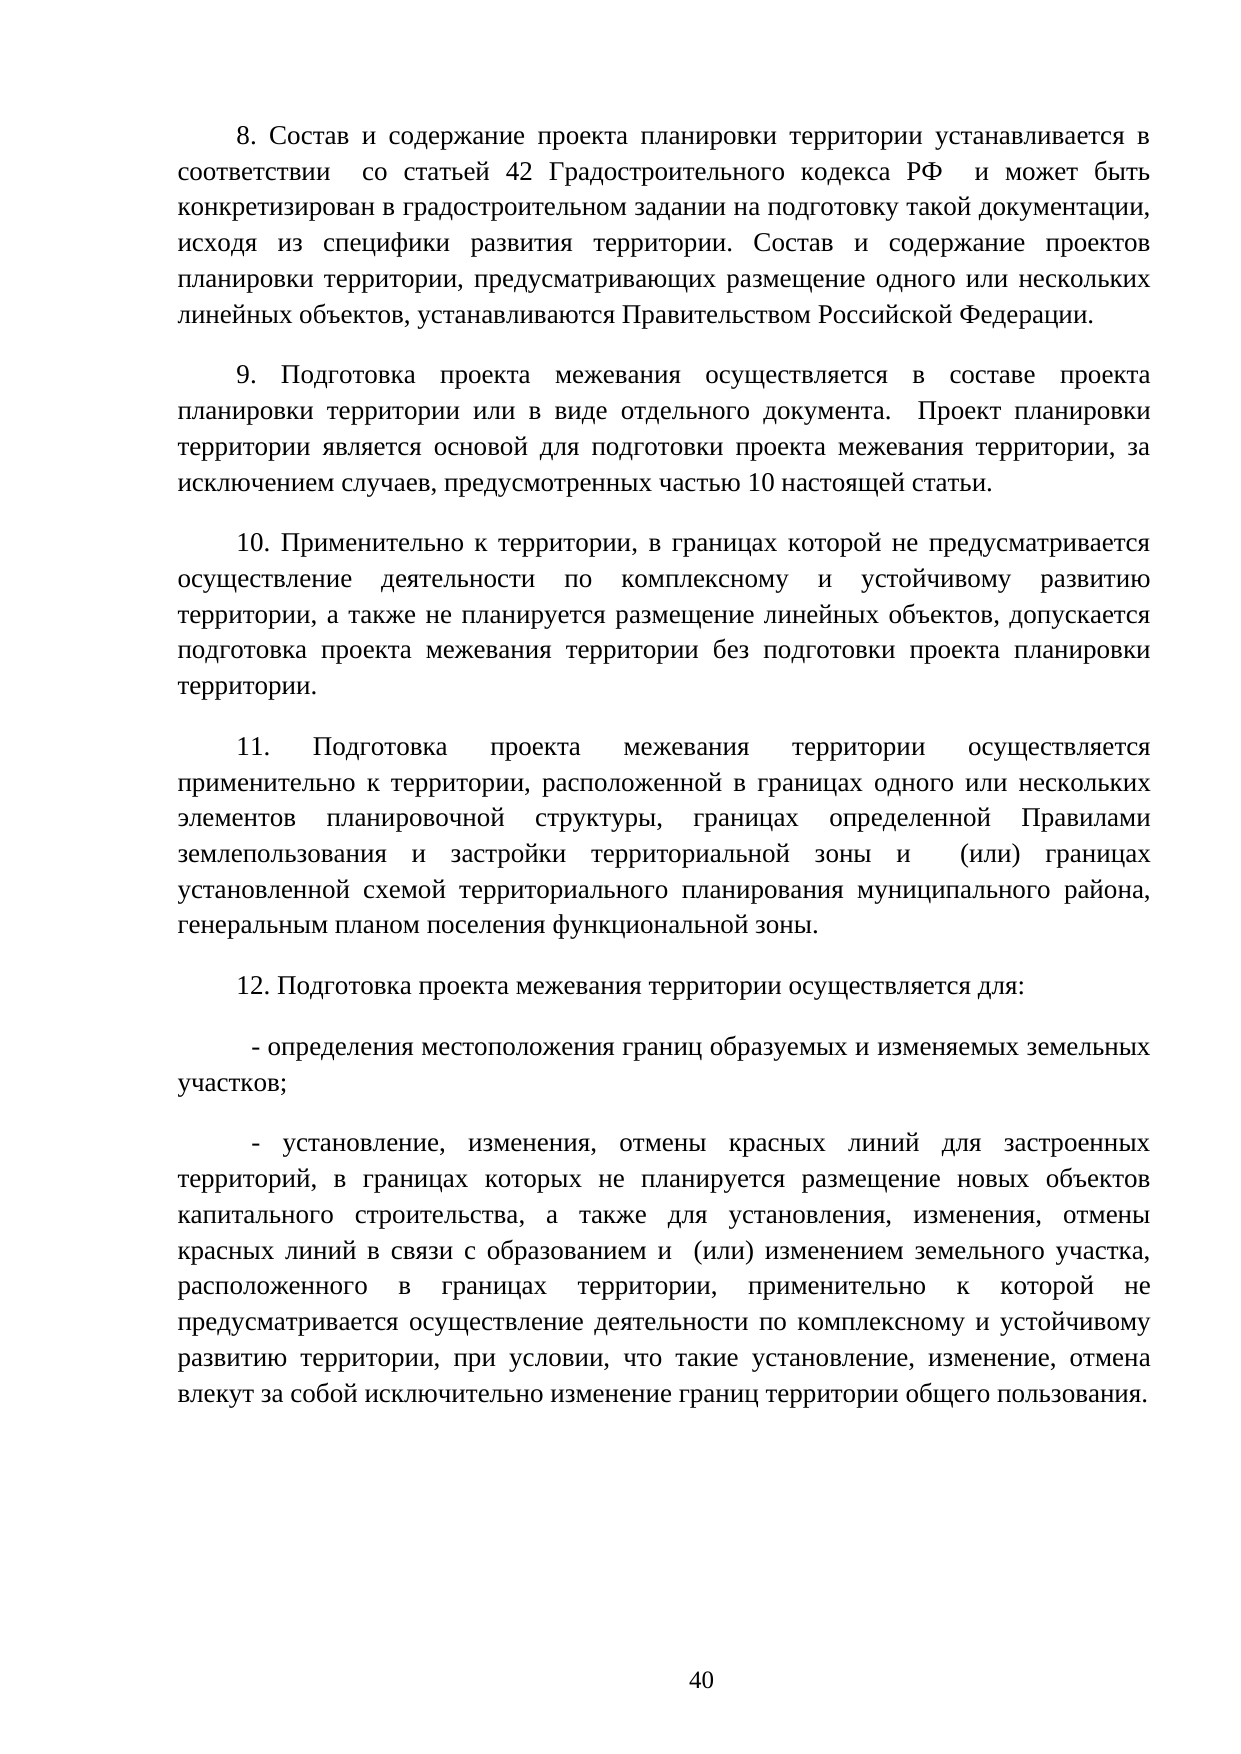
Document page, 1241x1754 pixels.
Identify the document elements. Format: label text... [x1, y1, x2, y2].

text 10. Применительно к территории, в границах которой не предусматривается осуществление деятельности по комплексному и устойчивому развитию территории, а также не планируется размещение линейных объектов, допускается подготовка проекта межевания территории без подготовки проекта планировки территории. [177, 526, 1152, 700]
text - определения местоположения границ образуемых и изменяемых земельных участков; [177, 1030, 1152, 1097]
text 9. Подготовка проекта межевания осуществляется в составе проекта планировки территории или в виде отдельного документа. Проект планировки территории является основой для подготовки проекта межевания территории, за исключением случаев, предусмотренных частью 10 настоящей статьи. [177, 358, 1152, 497]
text 8. Состав и содержание проекта планировки территории устанавливается в соответствии со статьей 42 Градостроительного кодекса РФ и может быть конкретизирован в градостроительном задании на подготовку такой документации, исходя из специфики развития территории. Состав и содержание проектов планировки территории, предусматривающих размещение одного или нескольких линейных объектов, устанавливаются Правительством Российской Федерации. [177, 119, 1152, 329]
text 12. Подготовка проекта межевания территории осуществляется для: [177, 969, 1152, 1001]
text 11. Подготовка проекта межевания территории осуществляется применительно к территории, расположенной в границах одного или нескольких элементов планировочной структуры, границах определенной Правилами землепользования и застройки территориальной зоны и (или) границах установленной схемой территориального планирования муниципального района, генеральным планом поселения функциональной зоны. [177, 730, 1152, 940]
text - установление, изменения, отмены красных линий для застроенных территорий, в границах которых не планируется размещение новых объектов капитального строительства, а также для установления, изменения, отмены красных линий в связи с образованием и (или) изменением земельного участка, расположенного в границах территории, применительно к которой не предусматривается осуществление деятельности по комплексному и устойчивому развитию территории, при условии, что такие установление, изменение, отмена влекут за собой исключительно изменение границ территории общего пользования. [177, 1127, 1152, 1408]
